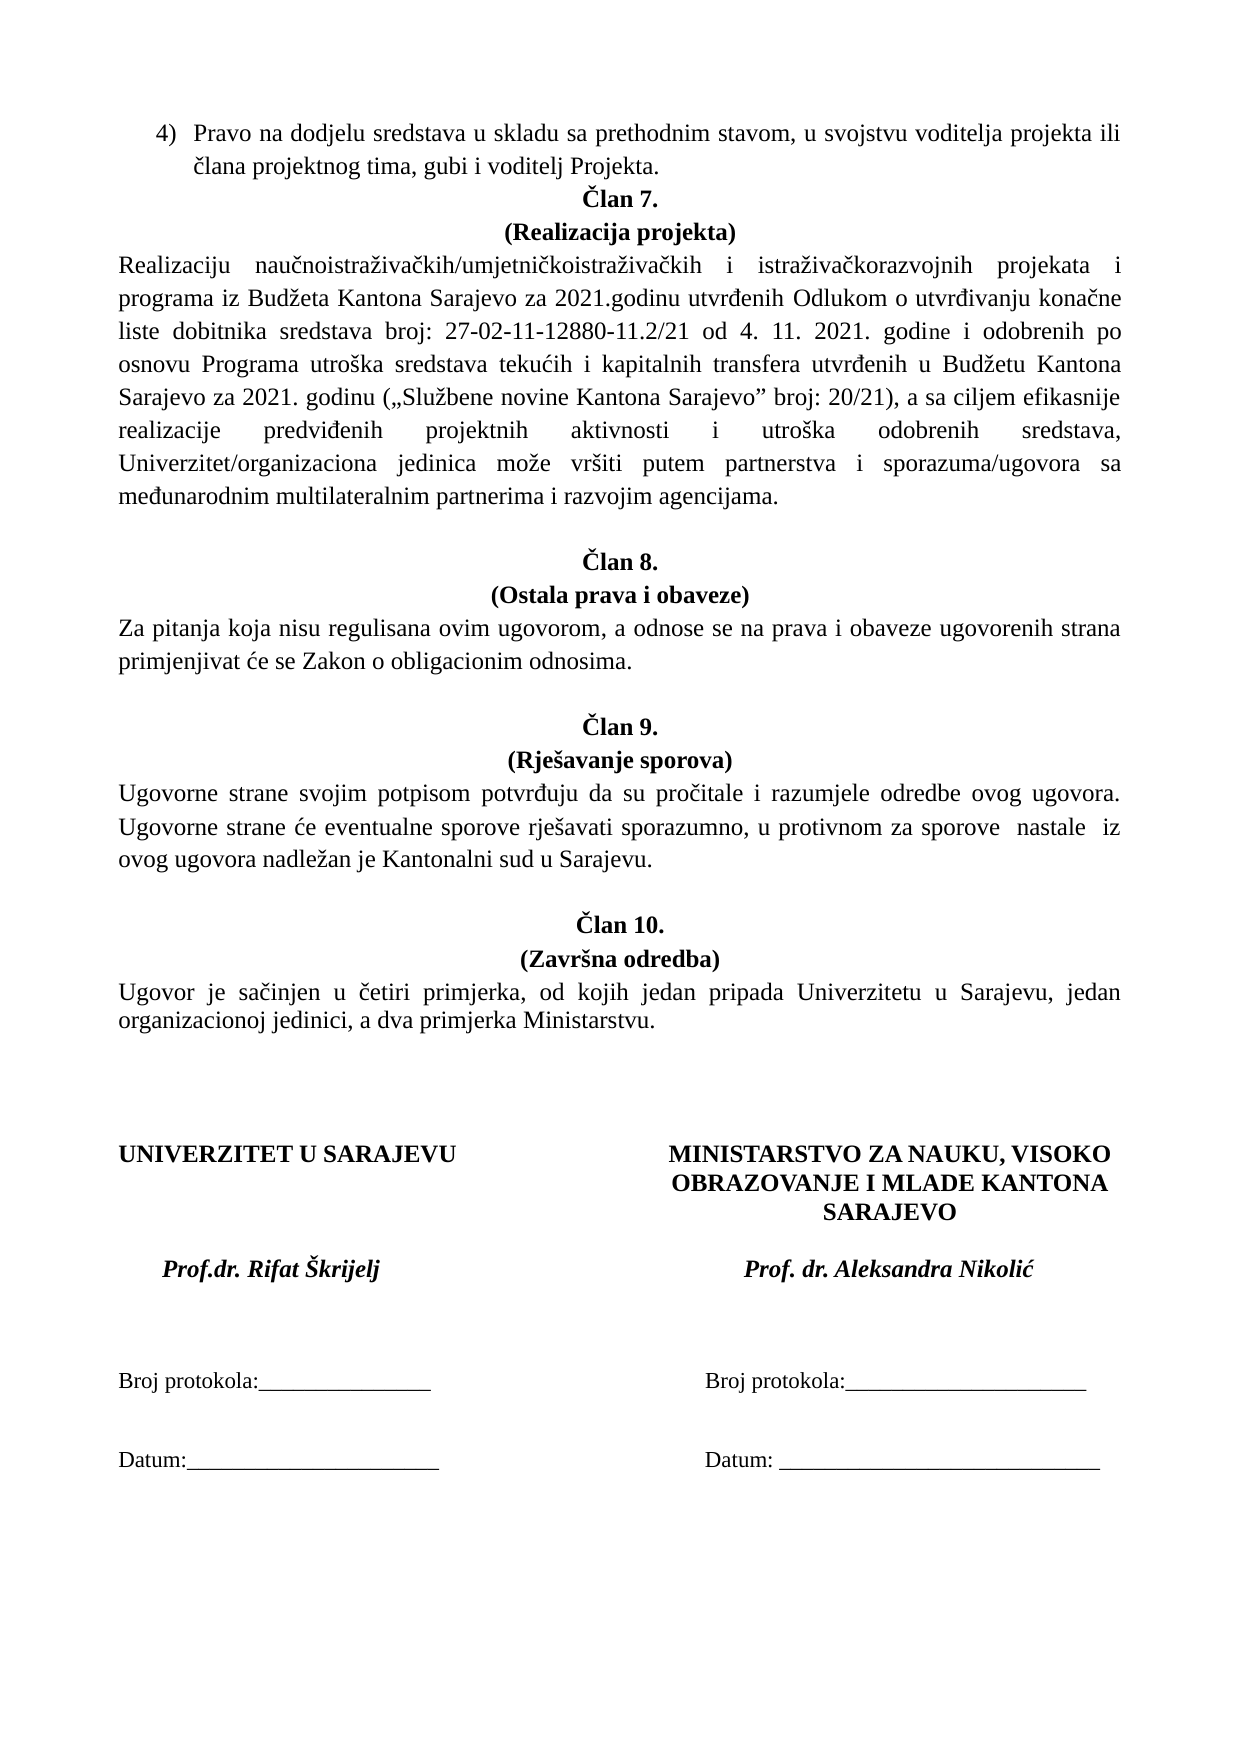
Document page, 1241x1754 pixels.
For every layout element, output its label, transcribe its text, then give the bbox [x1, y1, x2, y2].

text Ugovorne strane svojim potpisom potvrđuju da su pročitale i razumjele odredbe ovog ugovora. Ugovorne strane će eventualne sporove rješavati sporazumno, u protivnom za sporove nastale iz ovog ugovora nadležan je Kantonalni sud u Sarajevu. [118, 778, 1122, 873]
text UNIVERZITET U SARAJEVU [118, 1139, 583, 1168]
text Član 9. [118, 712, 1122, 741]
text Za pitanja koja nisu regulisana ovim ugovorom, a odnose se na prava i obaveze ugovorenih strana primjenjivat će se Zakon o obligacionim odnosima. [118, 613, 1122, 675]
text Član 10. [118, 911, 1122, 939]
text Prof.dr. Rifat Škrijelj [118, 1254, 583, 1283]
text Datum:______________________ Datum: ____________________________ [118, 1446, 1122, 1473]
text (Realizacija projekta) [118, 217, 1122, 246]
text (Završna odredba) [118, 944, 1122, 972]
text Ugovor je sačinjen u četiri primjerka, od kojih jedan pripada Univerzitetu u Sarajevu, jedan organizacionoj jedinici, a dva primjerka Ministarstvu. [118, 977, 1122, 1034]
text Član 7. [118, 184, 1122, 213]
text (Ostala prava i obaveze) [118, 580, 1122, 609]
text Član 8. [118, 547, 1122, 576]
text Prof. dr. Aleksandra Nikolić [658, 1254, 1122, 1283]
list Pravo na dodjelu sredstava u skladu sa prethodnim stavom, u svojstvu voditelja projekta ili člana projektnog tima, gubi i voditelj Projekta. [156, 118, 1122, 180]
text MINISTARSTVO ZA NAUKU, VISOKO OBRAZOVANJE I MLADE KANTONA SARAJEVO [658, 1139, 1122, 1226]
text Realizaciju naučnoistraživačkih/umjetničkoistraživačkih i istraživačkorazvojnih projekata i programa iz Budžeta Kantona Sarajevo za 2021.godinu utvrđenih Odlukom o utvrđivanju konačne liste dobitnika sredstava broj: 27-02-11-12880-11.2/21 od 4. 11. 2021. godine i odobrenih po osnovu Programa utroška sredstava tekućih i kapitalnih transfera utvrđenih u Budžetu Kantona Sarajevo za 2021. godinu („Službene novine Kantona Sarajevo” broj: 20/21), a sa ciljem efikasnije realizacije predviđenih projektnih aktivnosti i utroška odobrenih sredstava, Univerzitet/organizaciona jedinica može vršiti putem partnerstva i sporazuma/ugovora sa međunarodnim multilateralnim partnerima i razvojim agencijama. [118, 250, 1122, 510]
text (Rješavanje sporova) [118, 746, 1122, 774]
text Broj protokola:_______________ Broj protokola:_____________________ [118, 1367, 1122, 1393]
